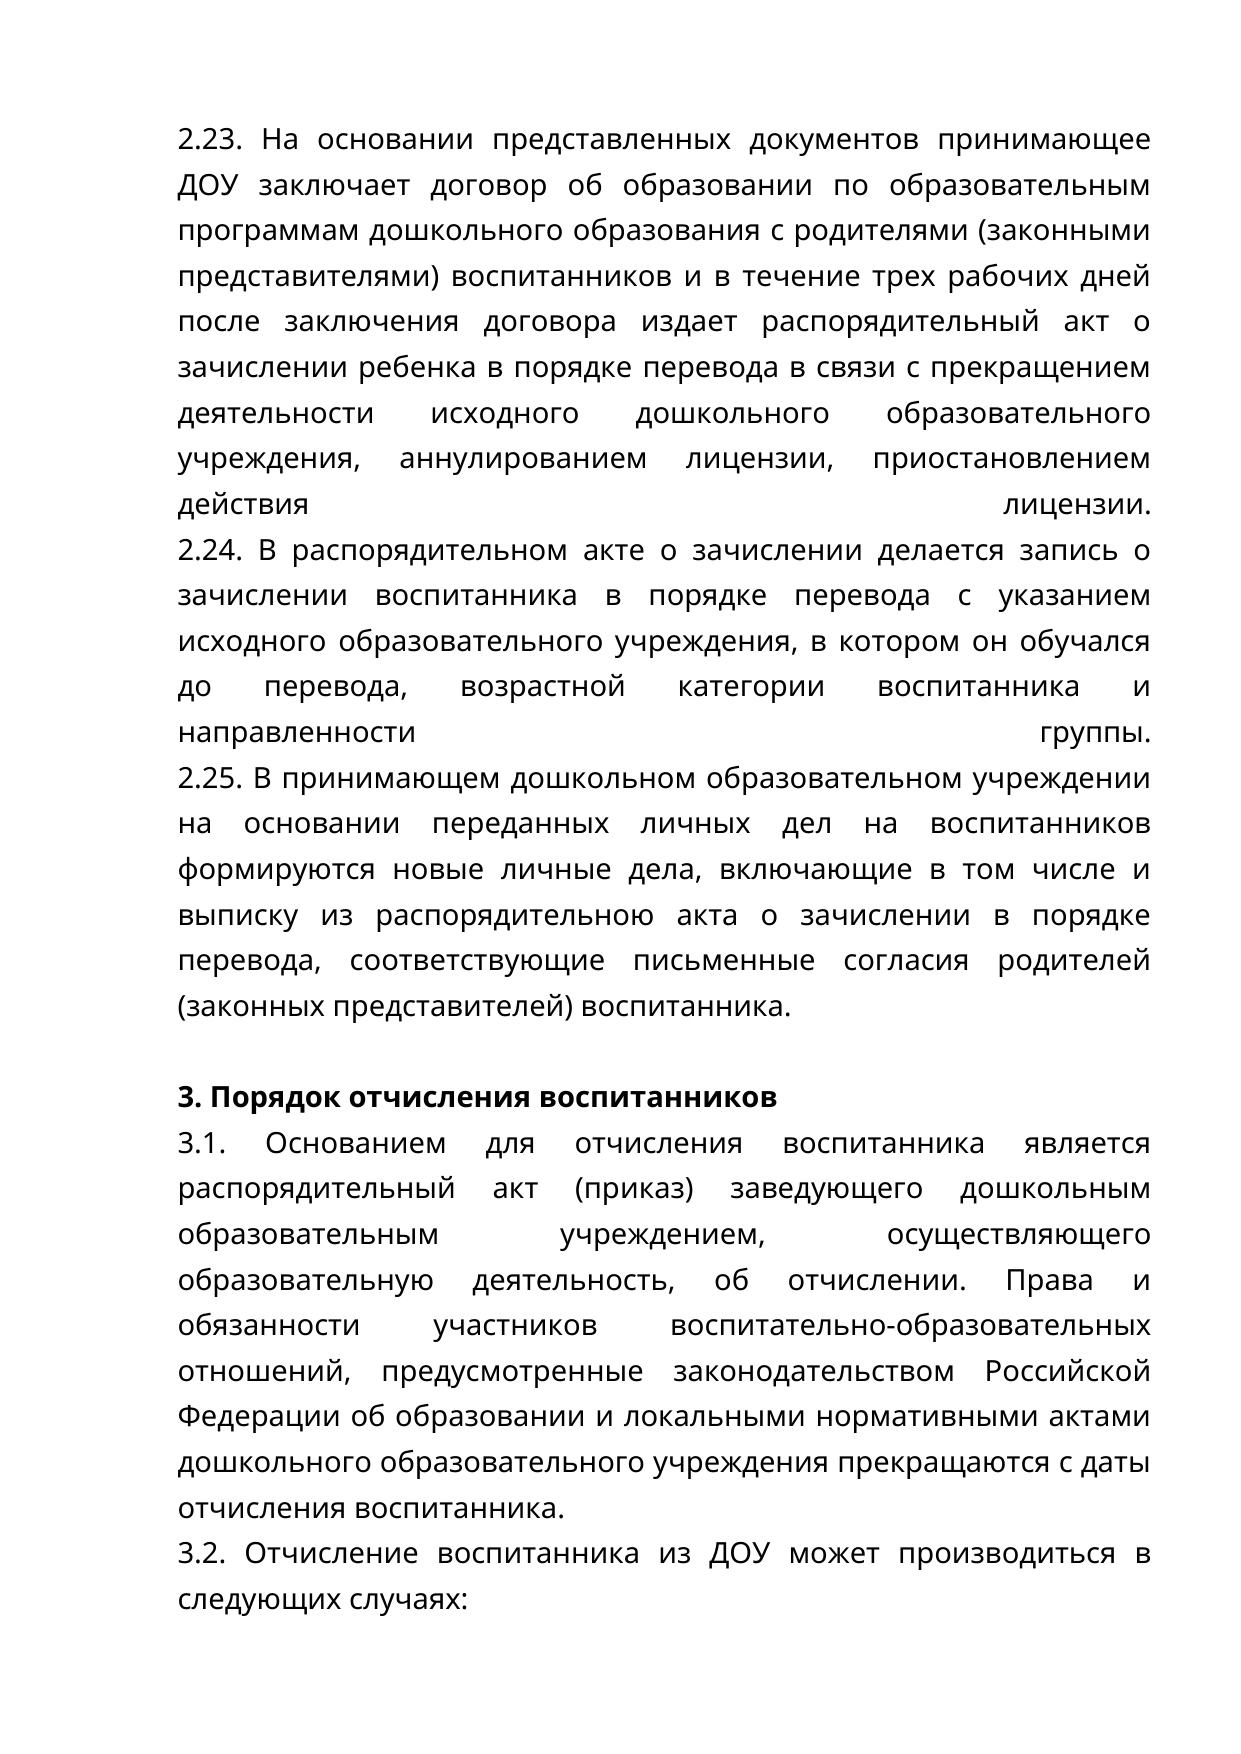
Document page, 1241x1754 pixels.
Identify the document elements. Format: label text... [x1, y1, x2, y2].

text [177, 118, 1152, 1025]
text 3.1. Основанием для отчисления воспитанника является распорядительный акт (приказ) заведующего дошкольным образовательным учреждением, осуществляющего образовательную деятельность, об отчислении. Права и обязанности участников воспитательно-образовательных отношений, предусмотренные законодательством Российской Федерации об образовании и локальными нормативными актами дошкольного образовательного учреждения прекращаются с даты отчисления воспитанника. [177, 1122, 1152, 1527]
text 3. Порядок отчисления воспитанников [177, 1076, 1152, 1116]
text 3.2. Отчисление воспитанника из ДОУ может производиться в следующих случаях: [177, 1532, 1152, 1618]
